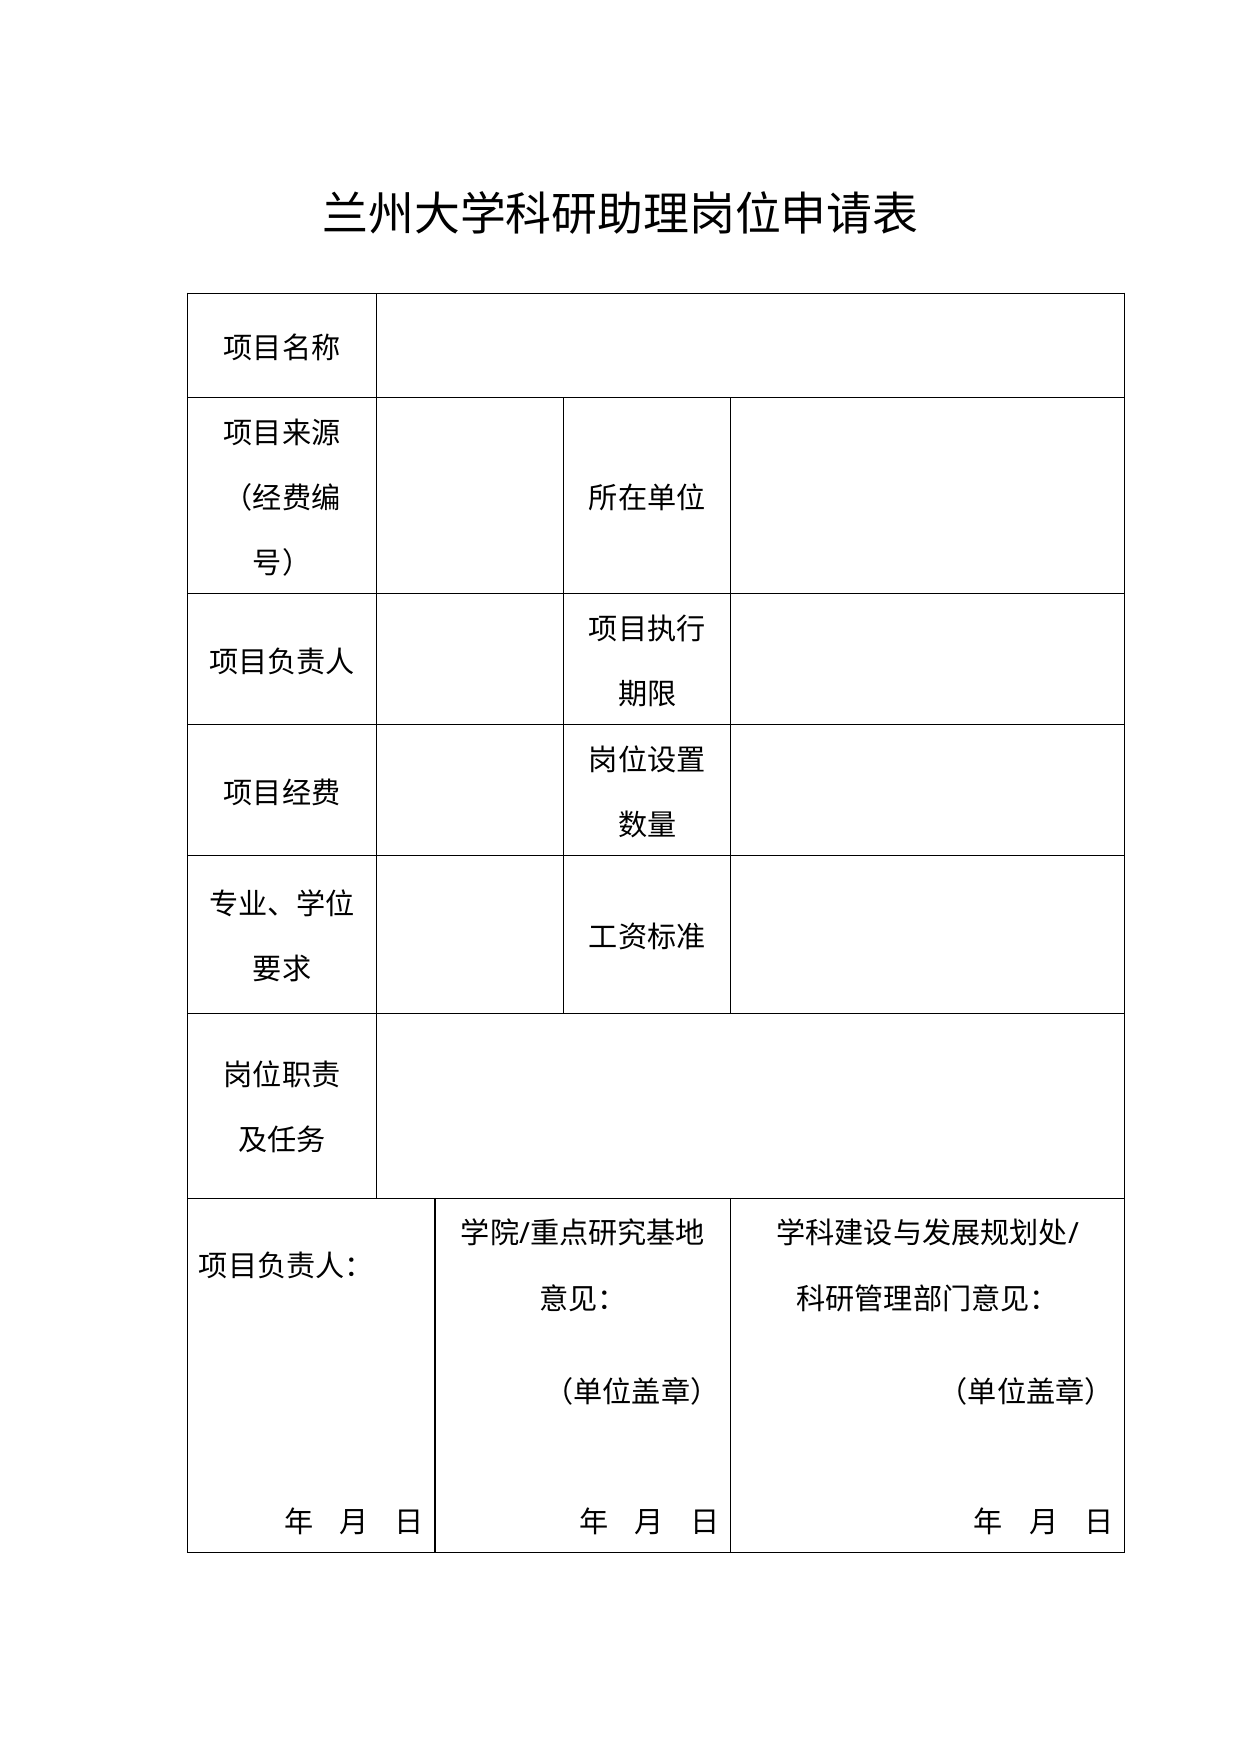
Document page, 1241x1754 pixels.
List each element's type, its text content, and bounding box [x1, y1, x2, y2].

table_cell 项目来源 （经费编号） [188, 398, 376, 593]
table_cell [731, 856, 1124, 1012]
table_cell [377, 398, 563, 593]
table_cell [731, 594, 1124, 724]
table_cell [377, 594, 563, 724]
table_cell 岗位设置数量 [564, 725, 730, 855]
table_cell 年 月 日 [188, 1329, 434, 1552]
table_cell [377, 1014, 1124, 1198]
table_cell （单位盖章） 年 月 日 [436, 1329, 730, 1552]
table_cell 所在单位 [564, 398, 730, 593]
table_cell [731, 398, 1124, 593]
table_cell 项目负责人： [188, 1199, 434, 1329]
table_cell [377, 856, 563, 1012]
table_cell 工资标准 [564, 856, 730, 1012]
table_cell 项目执行期限 [564, 594, 730, 724]
table_cell 专业、学位 要求 [188, 856, 376, 1012]
table_cell 岗位职责 及任务 [188, 1014, 376, 1198]
table_cell 项目负责人 [188, 594, 376, 724]
table_cell 项目经费 [188, 725, 376, 855]
table_cell （单位盖章） 年 月 日 [731, 1329, 1124, 1552]
text 兰州大学科研助理岗位申请表 [187, 162, 1053, 259]
table_cell [377, 725, 563, 855]
table_cell 学科建设与发展规划处/ 科研管理部门意见： [731, 1199, 1124, 1329]
table_cell 学院/重点研究基地意见： [436, 1199, 730, 1329]
table_header [377, 294, 1124, 397]
table_header 项目名称 [188, 294, 376, 397]
table_cell [731, 725, 1124, 855]
